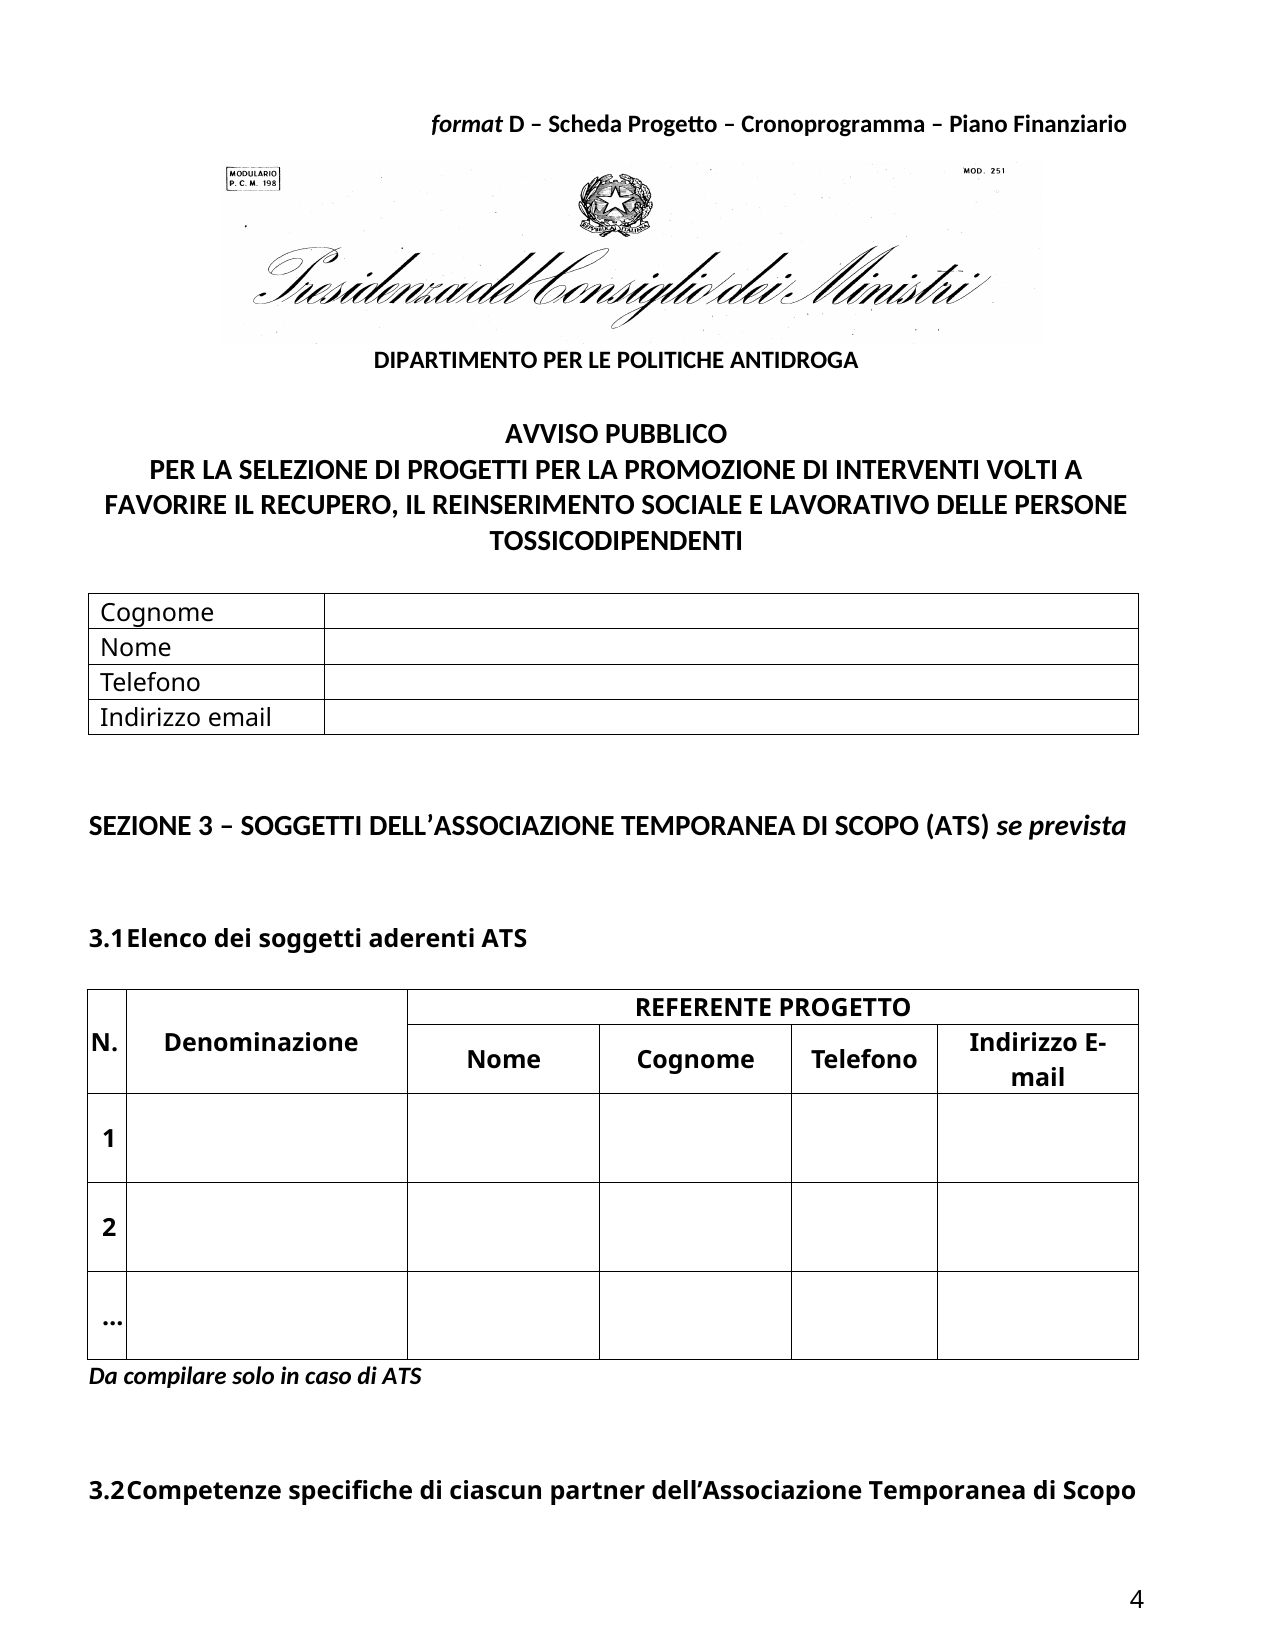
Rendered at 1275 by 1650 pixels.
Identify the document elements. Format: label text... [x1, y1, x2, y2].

table_cell [792, 1094, 937, 1182]
table_cell [792, 1272, 937, 1359]
table_cell Cognome [600, 1025, 791, 1093]
table_cell Telefono [792, 1025, 937, 1093]
table_cell [938, 1094, 1138, 1182]
table_cell Nome [408, 1025, 599, 1093]
table_cell [408, 1094, 599, 1182]
table_cell [938, 1183, 1138, 1271]
table_cell [127, 1183, 407, 1271]
text Da compilare solo in caso di ATS [89, 1360, 1144, 1391]
table_cell Nome [89, 629, 324, 663]
table_cell Indirizzo E-mail [938, 1025, 1138, 1093]
table_header REFERENTE PROGETTO [408, 990, 1138, 1024]
table_cell [938, 1272, 1138, 1359]
table_cell [600, 1094, 791, 1182]
table_header Cognome [89, 594, 324, 628]
table_header Denominazione [127, 990, 407, 1093]
picture [220, 161, 1042, 344]
subtitle Competenze specifiche di ciascun partner dell’Associazione Temporanea di Scopo [89, 1473, 1144, 1507]
table_cell [127, 1272, 407, 1359]
table_cell [325, 629, 1138, 663]
table_cell [600, 1183, 791, 1271]
table_cell 1 [88, 1094, 126, 1182]
table_cell [792, 1183, 937, 1271]
table_cell [408, 1183, 599, 1271]
table_header [325, 594, 1138, 628]
table_cell [325, 700, 1138, 734]
table_cell … [88, 1272, 126, 1359]
table_cell [600, 1272, 791, 1359]
table_cell Indirizzo email [89, 700, 324, 734]
table_header N. [88, 990, 126, 1093]
table_cell [408, 1272, 599, 1359]
subtitle Elenco dei soggetti aderenti ATS [89, 921, 1144, 955]
table_cell [127, 1094, 407, 1182]
subtitle SEZIONE 3 – SOGGETTI DELL’ASSOCIAZIONE TEMPORANEA DI SCOPO (ATS) se prevista [89, 807, 1144, 842]
table_cell [325, 665, 1138, 698]
table_cell Telefono [89, 665, 324, 698]
table_cell 2 [88, 1183, 126, 1271]
